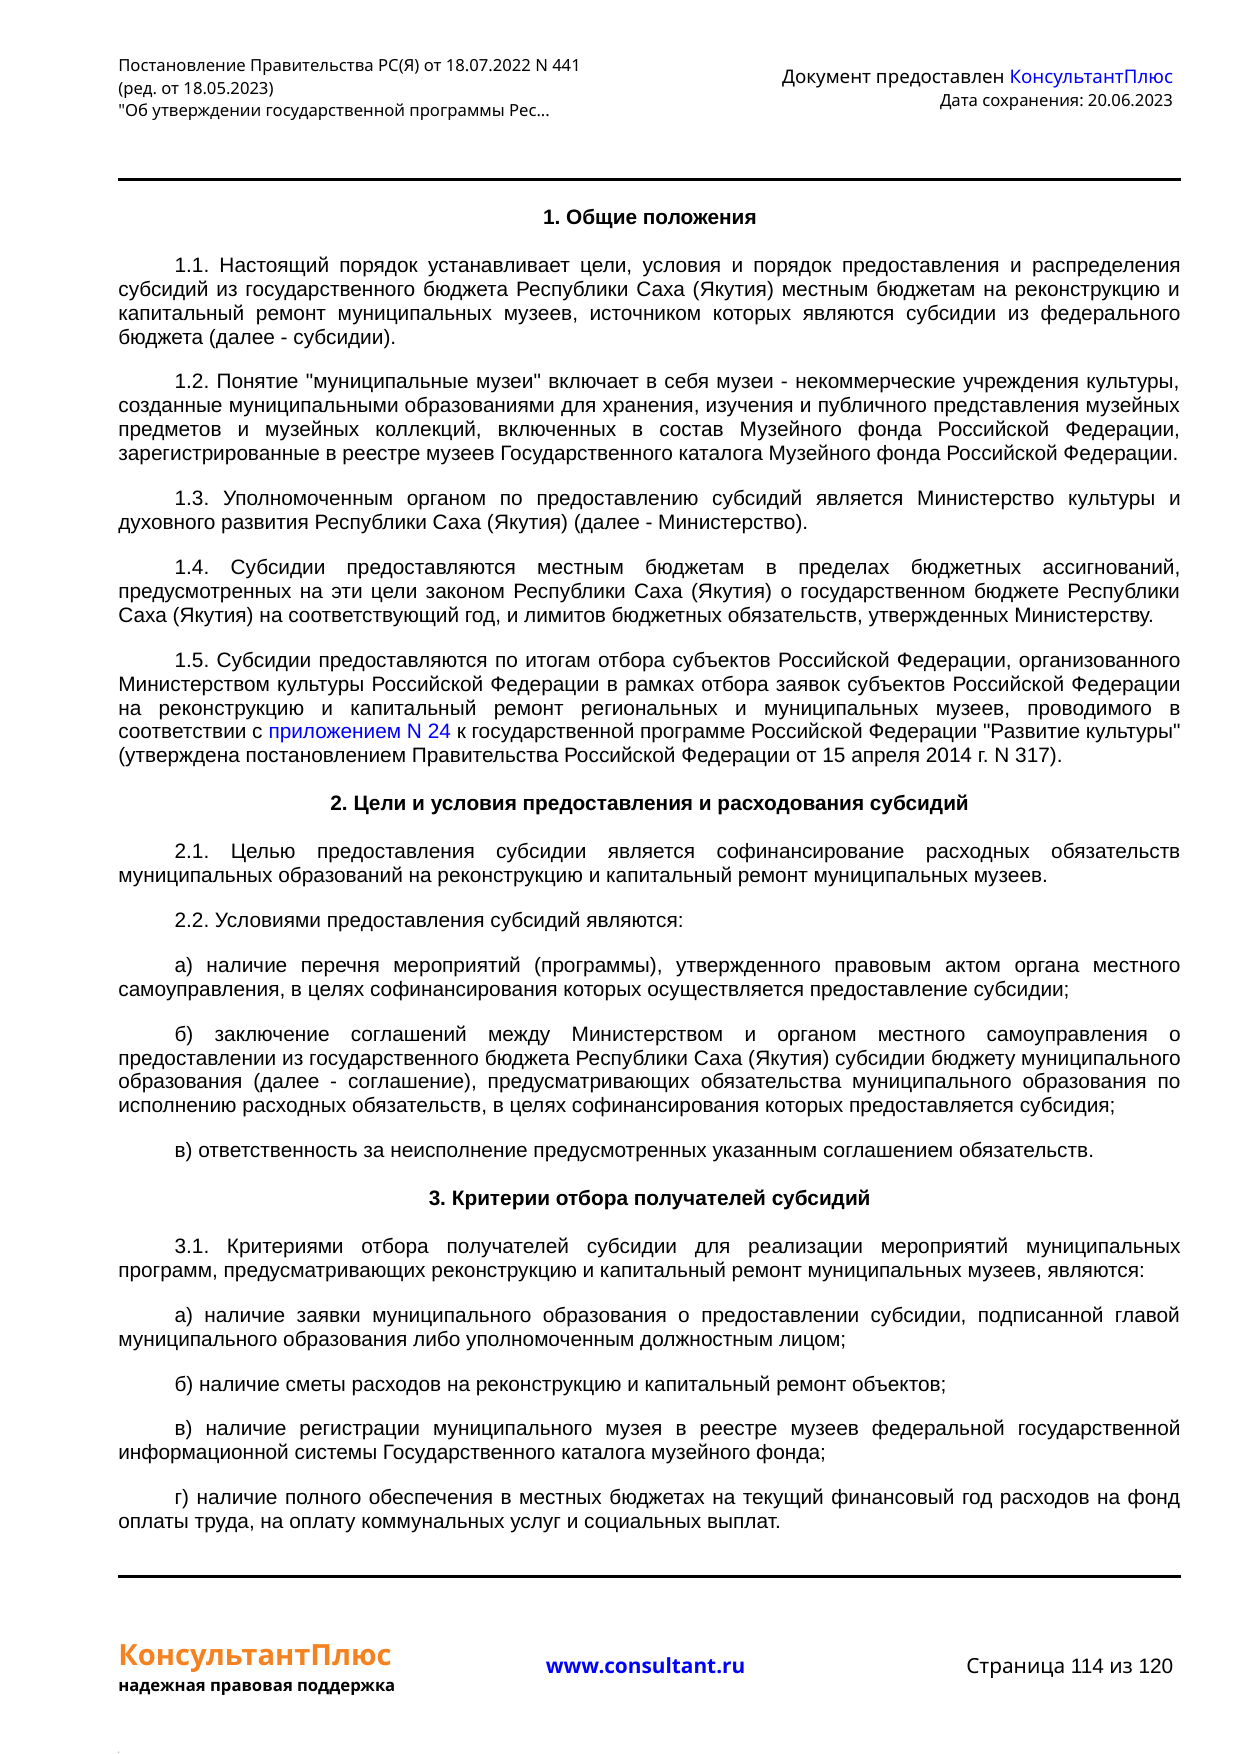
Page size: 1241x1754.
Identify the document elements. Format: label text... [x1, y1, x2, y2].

title 3. Критерии отбора получателей субсидий [118, 1186, 1181, 1210]
title 1. Общие положения [118, 205, 1181, 229]
title 2. Цели и условия предоставления и расходования субсидий [118, 791, 1181, 815]
text 1.1. Настоящий порядок устанавливает цели, условия и порядок предоставления и распределения субсидий из государственного бюджета Республики Саха (Якутия) местным бюджетам на реконструкцию и капитальный ремонт муниципальных музеев, источником которых являются субсидии из федерального бюджета (далее - субсидии). [118, 253, 1181, 348]
text 1.3. Уполномоченным органом по предоставлению субсидий является Министерство культуры и духовного развития Республики Саха (Якутия) (далее - Министерство). [118, 486, 1181, 534]
text 3.1. Критериями отбора получателей субсидии для реализации мероприятий муниципальных программ, предусматривающих реконструкцию и капитальный ремонт муниципальных музеев, являются: [118, 1234, 1181, 1282]
text 1.4. Субсидии предоставляются местным бюджетам в пределах бюджетных ассигнований, предусмотренных на эти цели законом Республики Саха (Якутия) о государственном бюджете Республики Саха (Якутия) на соответствующий год, и лимитов бюджетных обязательств, утвержденных Министерству. [118, 555, 1181, 627]
text 2.2. Условиями предоставления субсидий являются: [118, 908, 1181, 932]
text в) наличие регистрации муниципального музея в реестре музеев федеральной государственной информационной системы Государственного каталога музейного фонда; [118, 1416, 1181, 1464]
text 1.2. Понятие "муниципальные музеи" включает в себя музеи - некоммерческие учреждения культуры, созданные муниципальными образованиями для хранения, изучения и публичного представления музейных предметов и музейных коллекций, включенных в состав Музейного фонда Российской Федерации, зарегистрированные в реестре музеев Государственного каталога Музейного фонда Российской Федерации. [118, 369, 1181, 465]
text б) наличие сметы расходов на реконструкцию и капитальный ремонт объектов; [118, 1371, 1181, 1395]
text г) наличие полного обеспечения в местных бюджетах на текущий финансовый год расходов на фонд оплаты труда, на оплату коммунальных услуг и социальных выплат. [118, 1485, 1181, 1533]
text а) наличие заявки муниципального образования о предоставлении субсидии, подписанной главой муниципального образования либо уполномоченным должностным лицом; [118, 1303, 1181, 1351]
text 2.1. Целью предоставления субсидии является софинансирование расходных обязательств муниципальных образований на реконструкцию и капитальный ремонт муниципальных музеев. [118, 839, 1181, 887]
text 1.5. Субсидии предоставляются по итогам отбора субъектов Российской Федерации, организованного Министерством культуры Российской Федерации в рамках отбора заявок субъектов Российской Федерации на реконструкцию и капитальный ремонт региональных и муниципальных музеев, проводимого в соответствии с приложением N 24 к государственной программе Российской Федерации "Развитие культуры" (утверждена постановлением Правительства Российской Федерации от 15 апреля 2014 г. N 317). [118, 647, 1181, 767]
text в) ответственность за неисполнение предусмотренных указанным соглашением обязательств. [118, 1138, 1181, 1162]
text б) заключение соглашений между Министерством и органом местного самоуправления о предоставлении из государственного бюджета Республики Саха (Якутия) субсидии бюджету муниципального образования (далее - соглашение), предусматривающих обязательства муниципального образования по исполнению расходных обязательств, в целях софинансирования которых предоставляется субсидия; [118, 1021, 1181, 1117]
text а) наличие перечня мероприятий (программы), утвержденного правовым актом органа местного самоуправления, в целях софинансирования которых осуществляется предоставление субсидии; [118, 953, 1181, 1001]
